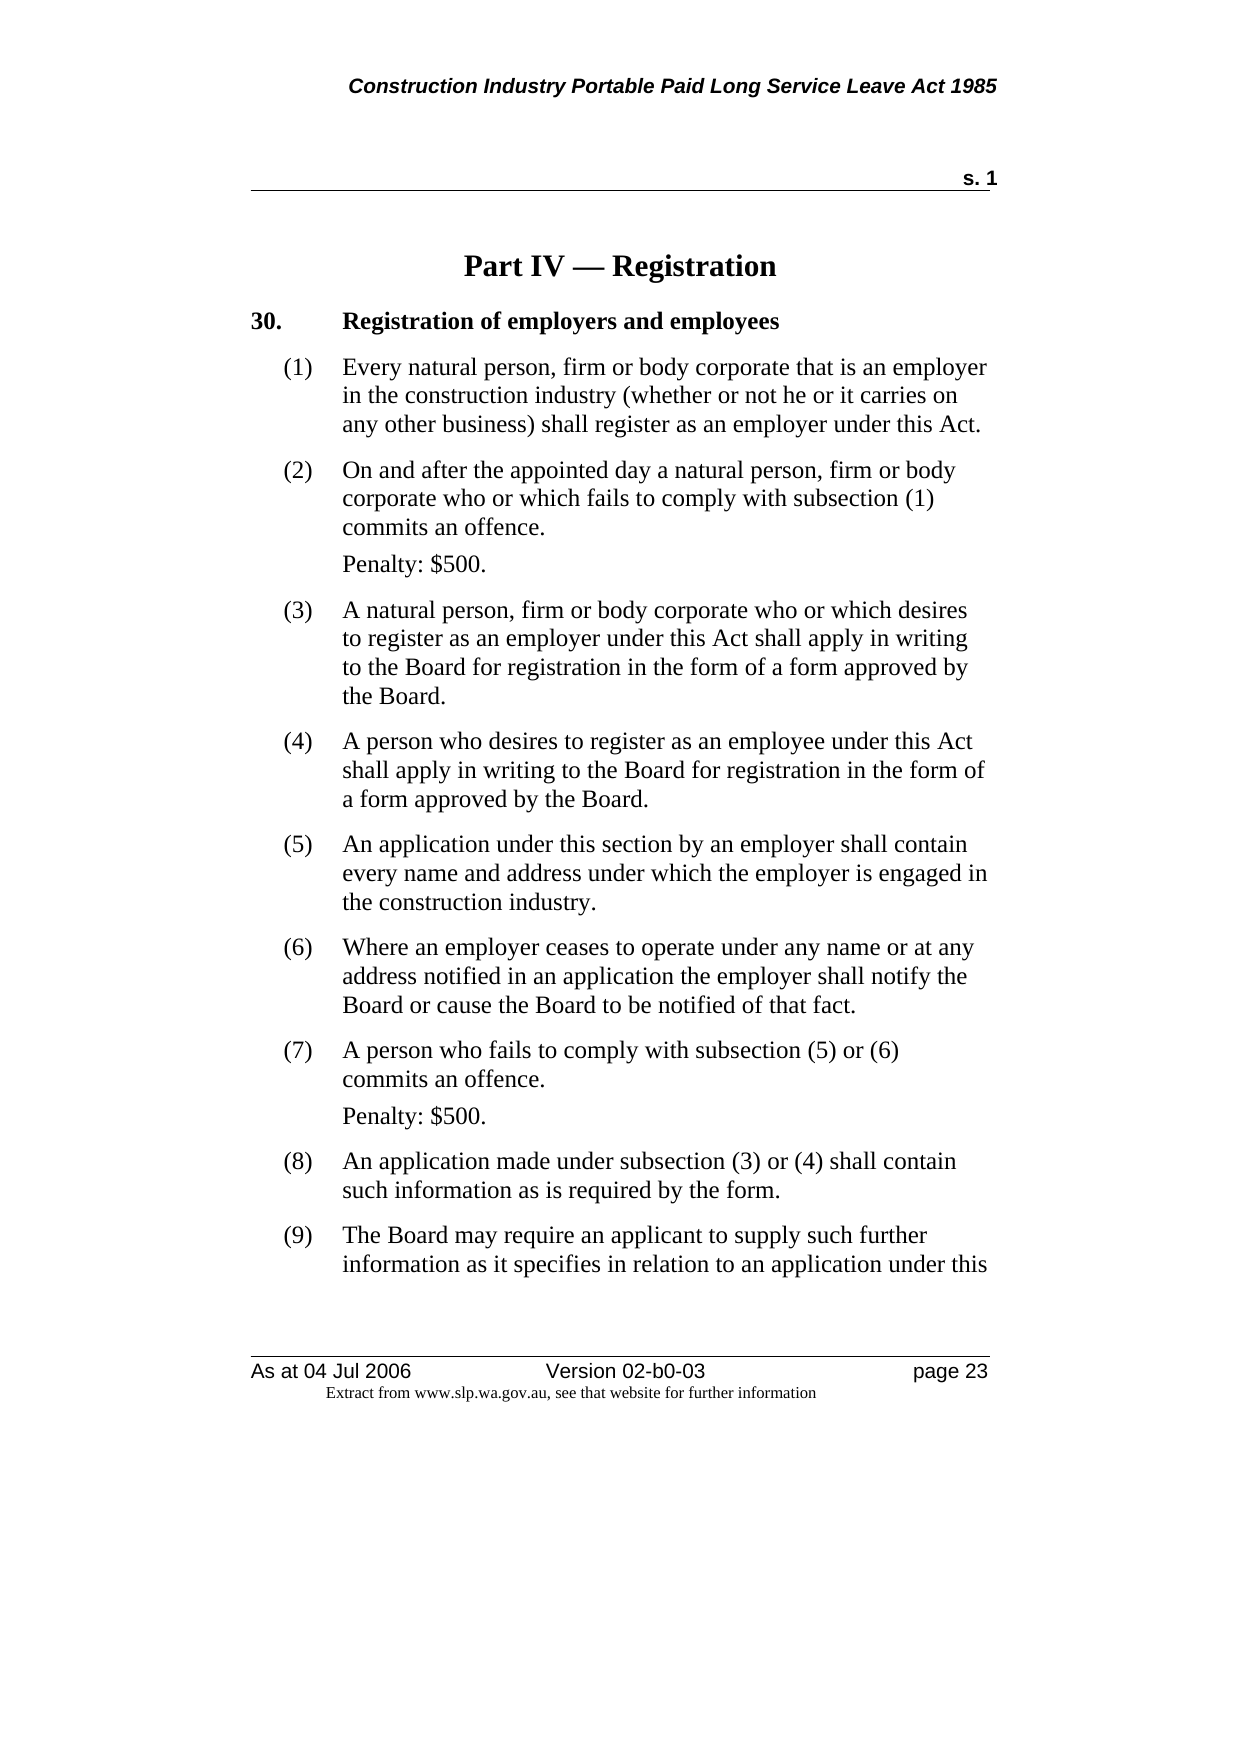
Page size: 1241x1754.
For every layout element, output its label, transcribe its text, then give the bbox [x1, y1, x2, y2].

text (5) An application under this section by an employer shall contain every name and address under which the employer is engaged in the construction industry. [251, 829, 990, 916]
subtitle Part IV — Registration [251, 247, 990, 283]
text (1) Every natural person, firm or body corporate that is an employer in the construction industry (whether or not he or it carries on any other business) shall register as an employer under this Act. [251, 352, 990, 438]
text (2) On and after the appointed day a natural person, firm or body corporate who or which fails to comply with subsection (1) commits an offence. [251, 455, 990, 541]
text Penalty: $500. [251, 1101, 990, 1130]
text (7) A person who fails to comply with subsection (5) or (6) commits an offence. [251, 1035, 990, 1093]
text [251, 1221, 990, 1278]
text (3) A natural person, firm or body corporate who or which desires to register as an employer under this Act shall apply in writing to the Board for registration in the form of a form approved by the Board. [251, 595, 990, 710]
text (8) An application made under subsection (3) or (4) shall contain such information as is required by the form. [251, 1146, 990, 1204]
subtitle 30. Registration of employers and employees [251, 306, 990, 335]
text (4) A person who desires to register as an employee under this Act shall apply in writing to the Board for registration in the form of a form approved by the Board. [251, 726, 990, 813]
text (6) Where an employer ceases to operate under any name or at any address notified in an application the employer shall notify the Board or cause the Board to be notified of that fact. [251, 932, 990, 1018]
text Penalty: $500. [251, 549, 990, 578]
